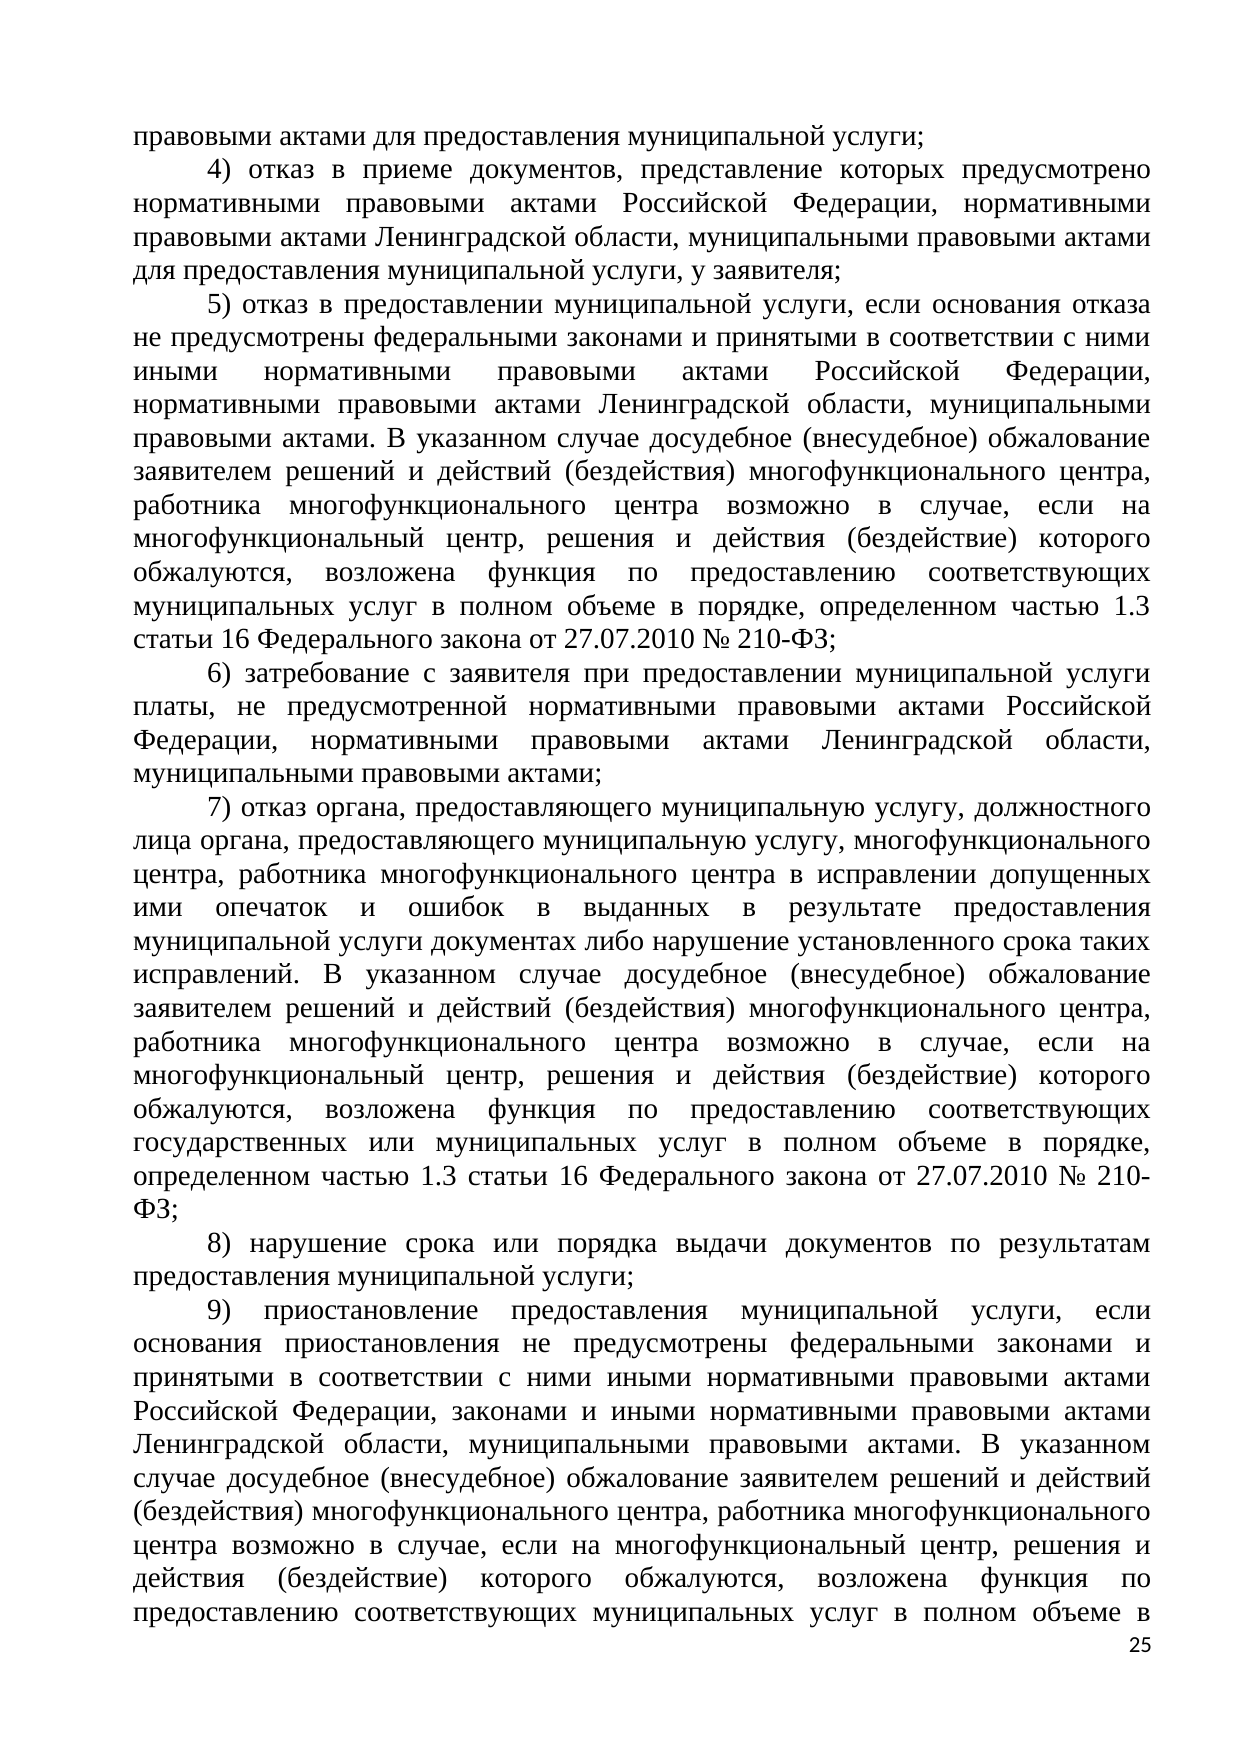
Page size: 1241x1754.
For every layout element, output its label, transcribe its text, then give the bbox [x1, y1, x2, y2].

text 6) затребование с заявителя при предоставлении муниципальной услуги платы, не предусмотренной нормативными правовыми актами Российской Федерации, нормативными правовыми актами Ленинградской области, муниципальными правовыми актами; [133, 655, 1152, 789]
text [133, 1292, 1152, 1627]
text 7) отказ органа, предоставляющего муниципальную услугу, должностного лица органа, предоставляющего муниципальную услугу, многофункционального центра, работника многофункционального центра в исправлении допущенных ими опечаток и ошибок в выданных в результате предоставления муниципальной услуги документах либо нарушение установленного срока таких исправлений. В указанном случае досудебное (внесудебное) обжалование заявителем решений и действий (бездействия) многофункционального центра, работника многофункционального центра возможно в случае, если на многофункциональный центр, решения и действия (бездействие) которого обжалуются, возложена функция по предоставлению соответствующих государственных или муниципальных услуг в полном объеме в порядке, определенном частью 1.3 статьи 16 Федерального закона от 27.07.2010 № 210-ФЗ; [133, 789, 1152, 1225]
text 5) отказ в предоставлении муниципальной услуги, если основания отказа не предусмотрены федеральными законами и принятыми в соответствии с ними иными нормативными правовыми актами Российской Федерации, нормативными правовыми актами Ленинградской области, муниципальными правовыми актами. В указанном случае досудебное (внесудебное) обжалование заявителем решений и действий (бездействия) многофункционального центра, работника многофункционального центра возможно в случае, если на многофункциональный центр, решения и действия (бездействие) которого обжалуются, возложена функция по предоставлению соответствующих муниципальных услуг в полном объеме в порядке, определенном частью 1.3 статьи 16 Федерального закона от 27.07.2010 № 210-ФЗ; [133, 286, 1152, 655]
text 4) отказ в приеме документов, представление которых предусмотрено нормативными правовыми актами Российской Федерации, нормативными правовыми актами Ленинградской области, муниципальными правовыми актами для предоставления муниципальной услуги, у заявителя; [133, 152, 1152, 286]
text 8) нарушение срока или порядка выдачи документов по результатам предоставления муниципальной услуги; [133, 1225, 1152, 1292]
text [133, 118, 1152, 152]
